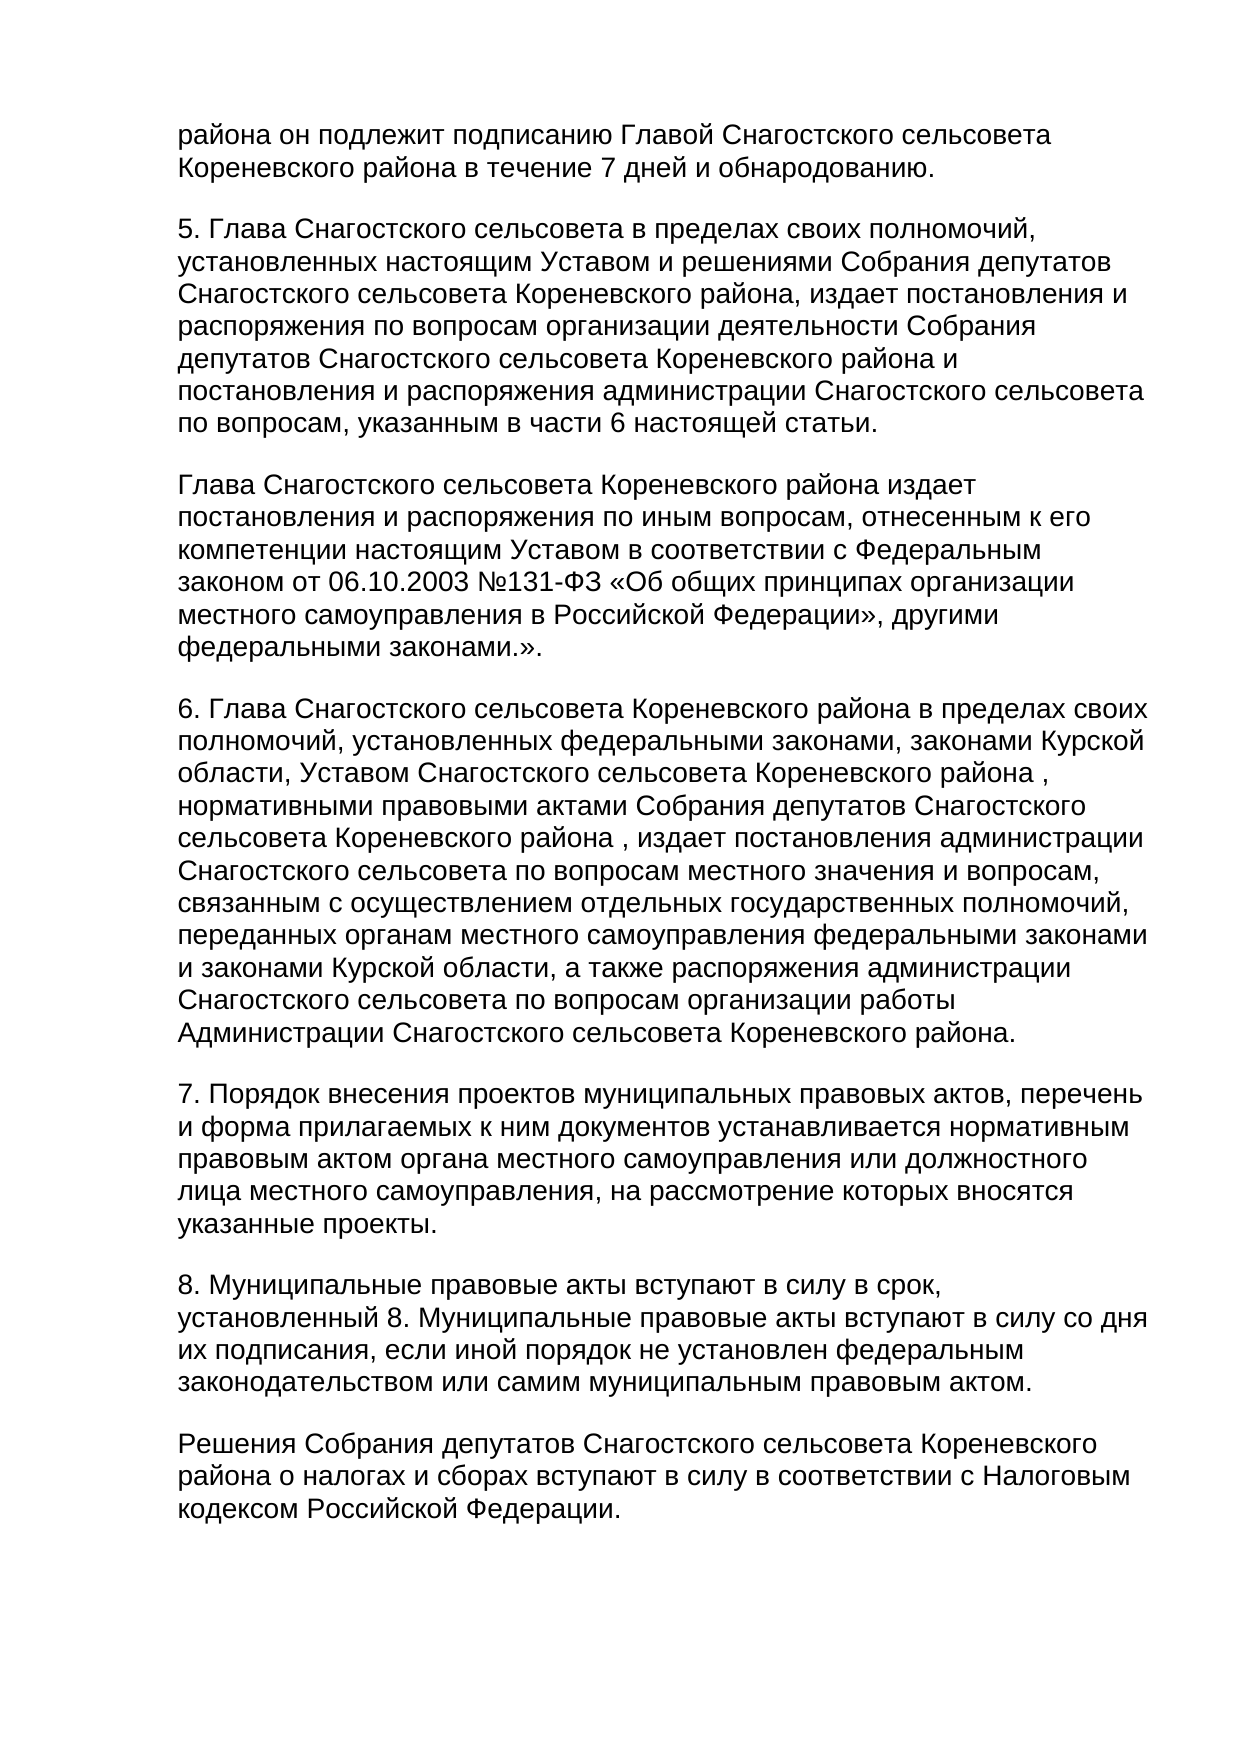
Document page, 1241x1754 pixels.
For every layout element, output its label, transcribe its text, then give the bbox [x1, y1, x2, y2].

text 6. Глава Снагостского сельсовета Кореневского района в пределах своих полномочий, установленных федеральными законами, законами Курской области, Уставом Снагостского сельсовета Кореневского района , нормативными правовыми актами Собрания депутатов Снагостского сельсовета Кореневского района , издает постановления администрации Снагостского сельсовета по вопросам местного значения и вопросам, связанным с осуществлением отдельных государственных полномочий, переданных органам местного самоуправления федеральными законами и законами Курской области, а также распоряжения администрации Снагостского сельсовета по вопросам организации работы Администрации Снагостского сельсовета Кореневского района. [177, 692, 1152, 1048]
text Глава Снагостского сельсовета Кореневского района издает постановления и распоряжения по иным вопросам, отнесенным к его компетенции настоящим Уставом в соответствии с Федеральным законом от 06.10.2003 №131-ФЗ «Об общих принципах организации местного самоуправления в Российской Федерации», другими федеральными законами.». [177, 468, 1152, 662]
text Решения Собрания депутатов Снагостского сельсовета Кореневского района о налогах и сборах вступают в силу в соответствии с Налоговым кодексом Российской Федерации. [177, 1427, 1152, 1524]
text 8. Муниципальные правовые акты вступают в силу в срок, установленный 8. Муниципальные правовые акты вступают в силу со дня их подписания, если иной порядок не установлен федеральным законодательством или самим муниципальным правовым актом. [177, 1268, 1152, 1398]
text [177, 118, 1152, 183]
text 7. Порядок внесения проектов муниципальных правовых актов, перечень и форма прилагаемых к ним документов устанавливается нормативным правовым актом органа местного самоуправления или должностного лица местного самоуправления, на рассмотрение которых вносятся указанные проекты. [177, 1077, 1152, 1239]
text 5. Глава Снагостского сельсовета в пределах своих полномочий, установленных настоящим Уставом и решениями Собрания депутатов Снагостского сельсовета Кореневского района, издает постановления и распоряжения по вопросам организации деятельности Собрания депутатов Снагостского сельсовета Кореневского района и постановления и распоряжения администрации Снагостского сельсовета по вопросам, указанным в части 6 настоящей статьи. [177, 212, 1152, 439]
